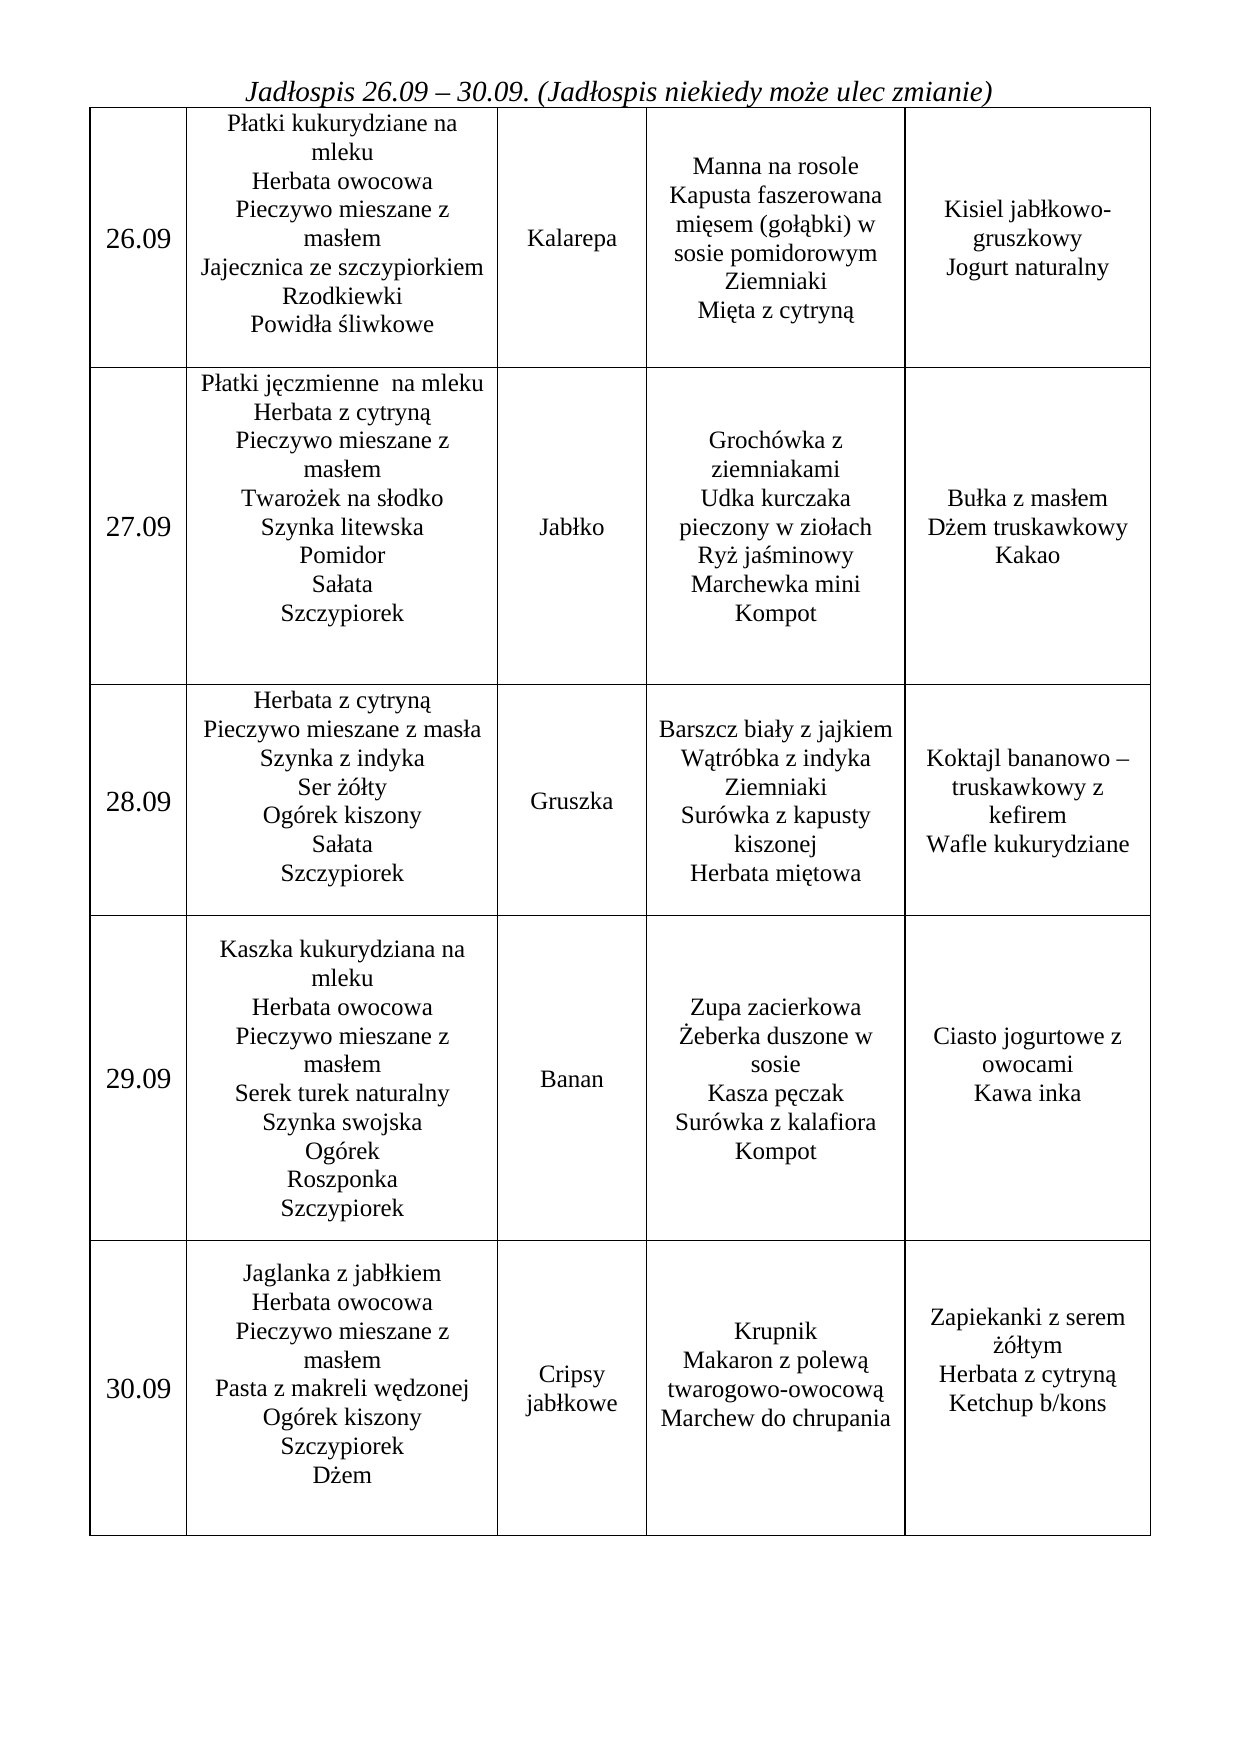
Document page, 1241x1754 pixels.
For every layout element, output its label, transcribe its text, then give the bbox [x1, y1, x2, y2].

table_header Kalarepa [498, 108, 646, 367]
table_header Manna na rosole Kapusta faszerowana mięsem (gołąbki) w sosie pomidorowym Ziemniaki Mięta z cytryną [647, 108, 904, 367]
table_header Płatki kukurydziane na mleku Herbata owocowa Pieczywo mieszane z masłem Jajecznica ze szczypiorkiem Rzodkiewki Powidła śliwkowe [187, 108, 497, 367]
table_cell Jabłko [498, 368, 646, 684]
table_cell 28.09 [91, 685, 186, 915]
table_cell Kaszka kukurydziana na mleku Herbata owocowa Pieczywo mieszane z masłem Serek turek naturalny Szynka swojska Ogórek Roszponka Szczypiorek [187, 916, 497, 1240]
table_cell Zapiekanki z serem żółtym Herbata z cytryną Ketchup b/kons [906, 1241, 1150, 1535]
table_cell Barszcz biały z jajkiem Wątróbka z indyka Ziemniaki Surówka z kapusty kiszonej Herbata miętowa [647, 685, 904, 915]
table_cell 27.09 [91, 368, 186, 684]
table_cell Herbata z cytryną Pieczywo mieszane z masła Szynka z indyka Ser żółty Ogórek kiszony Sałata Szczypiorek [187, 685, 497, 915]
table_cell Banan [498, 916, 646, 1240]
table_header 26.09 [91, 108, 186, 367]
table_cell 30.09 [91, 1241, 186, 1535]
table_cell Gruszka [498, 685, 646, 915]
table_cell Płatki jęczmienne na mleku Herbata z cytryną Pieczywo mieszane z masłem Twarożek na słodko Szynka litewska Pomidor Sałata Szczypiorek [187, 368, 497, 684]
table_cell 29.09 [91, 916, 186, 1240]
table_cell Jaglanka z jabłkiem Herbata owocowa Pieczywo mieszane z masłem Pasta z makreli wędzonej Ogórek kiszony Szczypiorek Dżem [187, 1241, 497, 1535]
table_cell Ciasto jogurtowe z owocami Kawa inka [906, 916, 1150, 1240]
table_cell Bułka z masłem Dżem truskawkowy Kakao [906, 368, 1150, 684]
table_cell Koktajl bananowo –truskawkowy z kefirem Wafle kukurydziane [906, 685, 1150, 915]
table_cell Cripsy jabłkowe [498, 1241, 646, 1535]
table_cell Krupnik Makaron z polewą twarogowo-owocową Marchew do chrupania [647, 1241, 904, 1535]
table_cell Grochówka z ziemniakami Udka kurczaka pieczony w ziołach Ryż jaśminowy Marchewka mini Kompot [647, 368, 904, 684]
table_header Kisiel jabłkowo-gruszkowy Jogurt naturalny [906, 108, 1150, 367]
table_cell Zupa zacierkowa Żeberka duszone w sosie Kasza pęczak Surówka z kalafiora Kompot [647, 916, 904, 1240]
